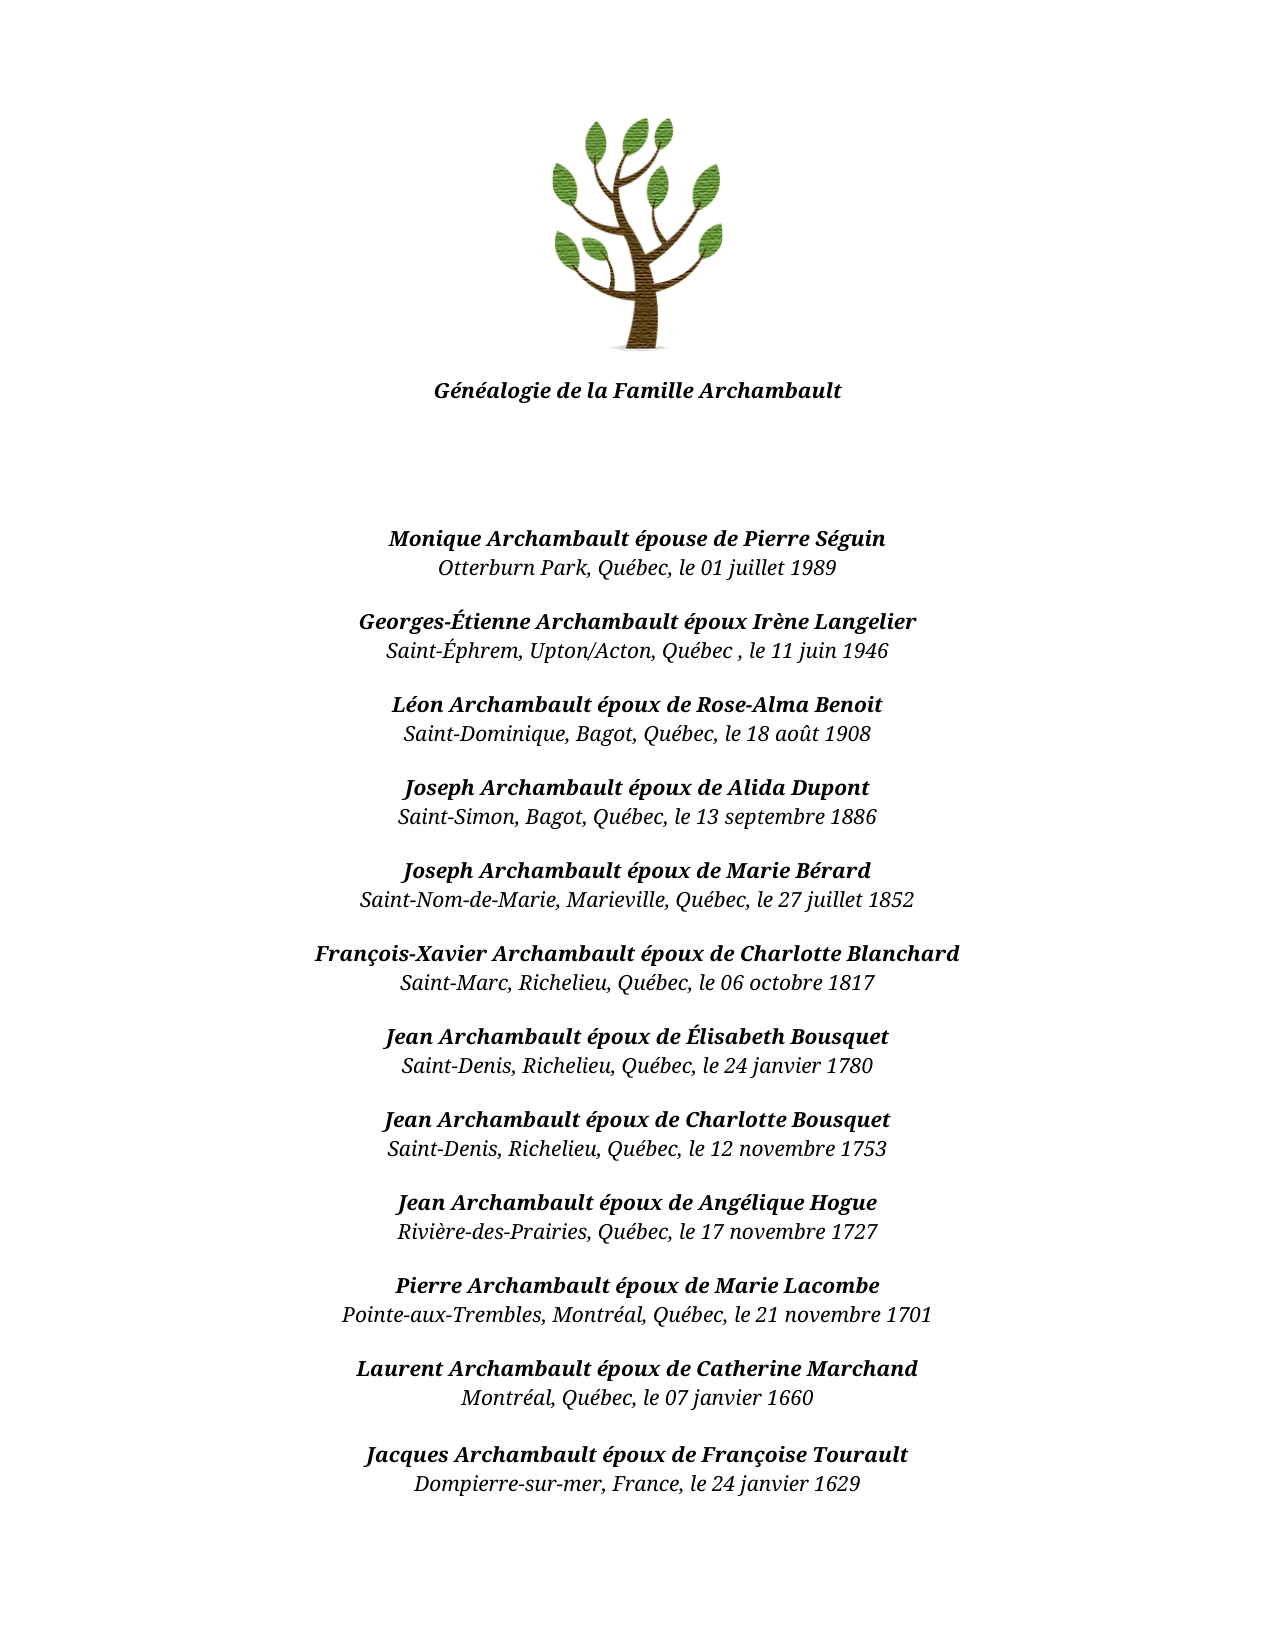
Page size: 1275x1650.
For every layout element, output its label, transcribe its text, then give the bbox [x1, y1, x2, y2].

text Saint-Denis, Richelieu, Québec, le 24 janvier 1780 [142, 1051, 1133, 1079]
text Saint-Dominique, Bagot, Québec, le 18 août 1908 [142, 719, 1133, 747]
text Saint-Nom-de-Marie, Marieville, Québec, le 27 juillet 1852 [142, 885, 1133, 913]
text Monique Archambault épouse de Pierre Séguin [142, 524, 1133, 553]
text Saint-Marc, Richelieu, Québec, le 06 octobre 1817 [142, 968, 1133, 997]
text Saint-Simon, Bagot, Québec, le 13 septembre 1886 [142, 802, 1133, 831]
text Montréal, Québec, le 07 janvier 1660 [142, 1383, 1133, 1412]
text Pointe-aux-Trembles, Montréal, Québec, le 21 novembre 1701 [142, 1300, 1133, 1329]
text Saint-Denis, Richelieu, Québec, le 12 novembre 1753 [142, 1134, 1133, 1163]
text Saint-Éphrem, Upton/Acton, Québec , le 11 juin 1946 [142, 636, 1133, 664]
text Généalogie de la Famille Archambault [142, 377, 1133, 405]
text Joseph Archambault époux de Alida Dupont [142, 773, 1133, 802]
text Joseph Archambault époux de Marie Bérard [142, 856, 1133, 885]
text Jean Archambault époux de Charlotte Bousquet [142, 1106, 1133, 1134]
text Dompierre-sur-mer, France, le 24 janvier 1629 [142, 1469, 1133, 1498]
text Rivière-des-Prairies, Québec, le 17 novembre 1727 [142, 1217, 1133, 1246]
text Georges-Étienne Archambault époux Irène Langelier [142, 607, 1133, 636]
text Jean Archambault époux de Angélique Hogue [142, 1188, 1133, 1217]
text François-Xavier Archambault époux de Charlotte Blanchard [142, 939, 1133, 968]
text Pierre Archambault époux de Marie Lacombe [142, 1272, 1133, 1300]
text Laurent Archambault époux de Catherine Marchand [142, 1354, 1133, 1383]
text Jacques Archambault époux de Françoise Tourault [142, 1441, 1133, 1469]
text Léon Archambault époux de Rose-Alma Benoit [142, 690, 1133, 719]
picture [552, 118, 723, 356]
text Otterburn Park, Québec, le 01 juillet 1989 [142, 553, 1133, 581]
text Jean Archambault époux de Élisabeth Bousquet [142, 1022, 1133, 1051]
